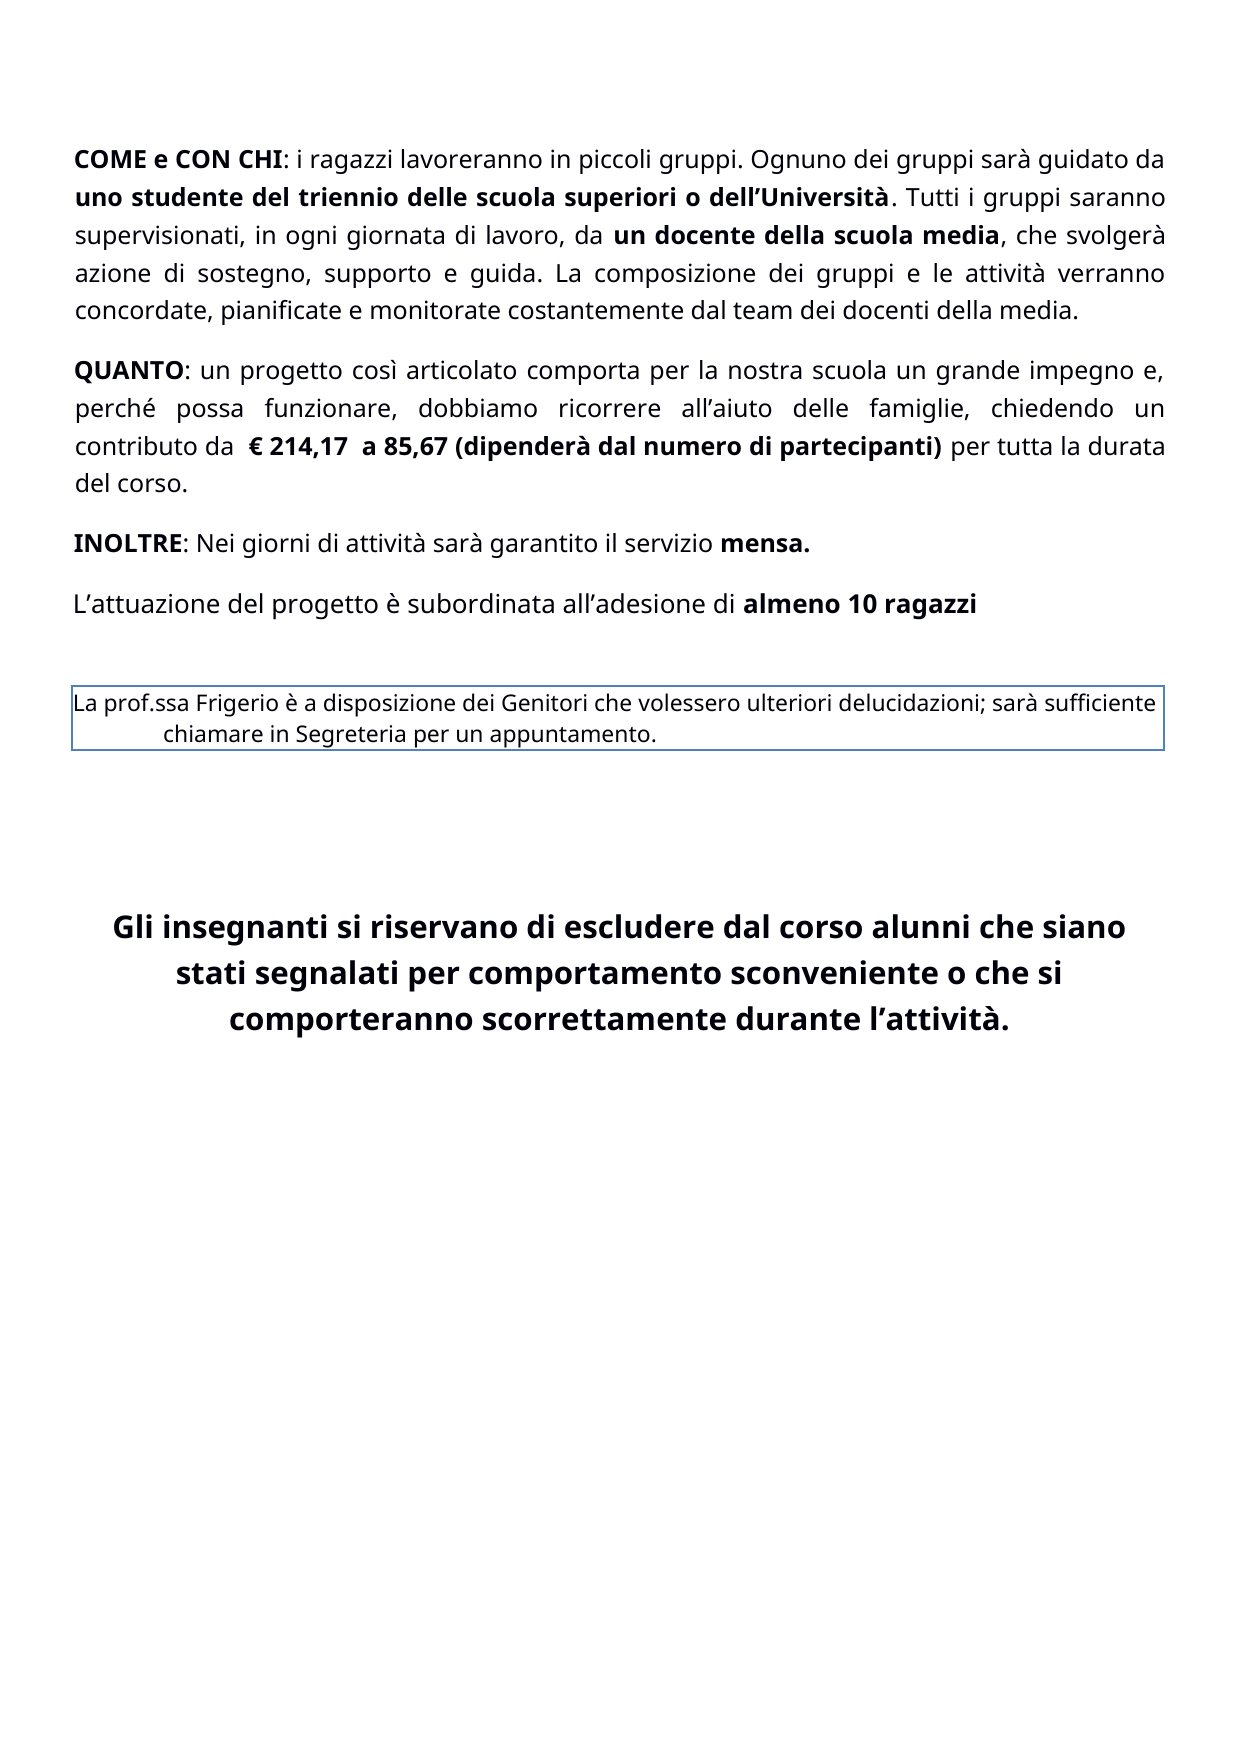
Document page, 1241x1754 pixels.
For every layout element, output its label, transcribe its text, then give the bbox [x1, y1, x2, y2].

text COME e CON CHI: i ragazzi lavoreranno in piccoli gruppi. Ognuno dei gruppi sarà guidato da uno studente del triennio delle scuola superiori o dell’Università. Tutti i gruppi saranno supervisionati, in ogni giornata di lavoro, da un docente della scuola media, che svolgerà azione di sostegno, supporto e guida. La composizione dei gruppi e le attività verranno concordate, pianificate e monitorate costantemente dal team dei docenti della media. [73, 142, 1166, 327]
text La prof.ssa Frigerio è a disposizione dei Genitori che volessero ulteriori delucidazioni; sarà sufficiente chiamare in Segreteria per un appuntamento. [73, 687, 1163, 749]
text L’attuazione del progetto è subordinata all’adesione di almeno 10 ragazzi [73, 586, 1166, 622]
text Gli insegnanti si riservano di escludere dal corso alunni che siano stati segnalati per comportamento sconveniente o che si comporteranno scorrettamente durante l’attività. [73, 905, 1166, 1039]
text INOLTRE: Nei giorni di attività sarà garantito il servizio mensa. [73, 526, 1166, 560]
text QUANTO: un progetto così articolato comporta per la nostra scuola un grande impegno e, perché possa funzionare, dobbiamo ricorrere all’aiuto delle famiglie, chiedendo un contributo da € 214,17 a 85,67 (dipenderà dal numero di partecipanti) per tutta la durata del corso. [73, 353, 1166, 500]
